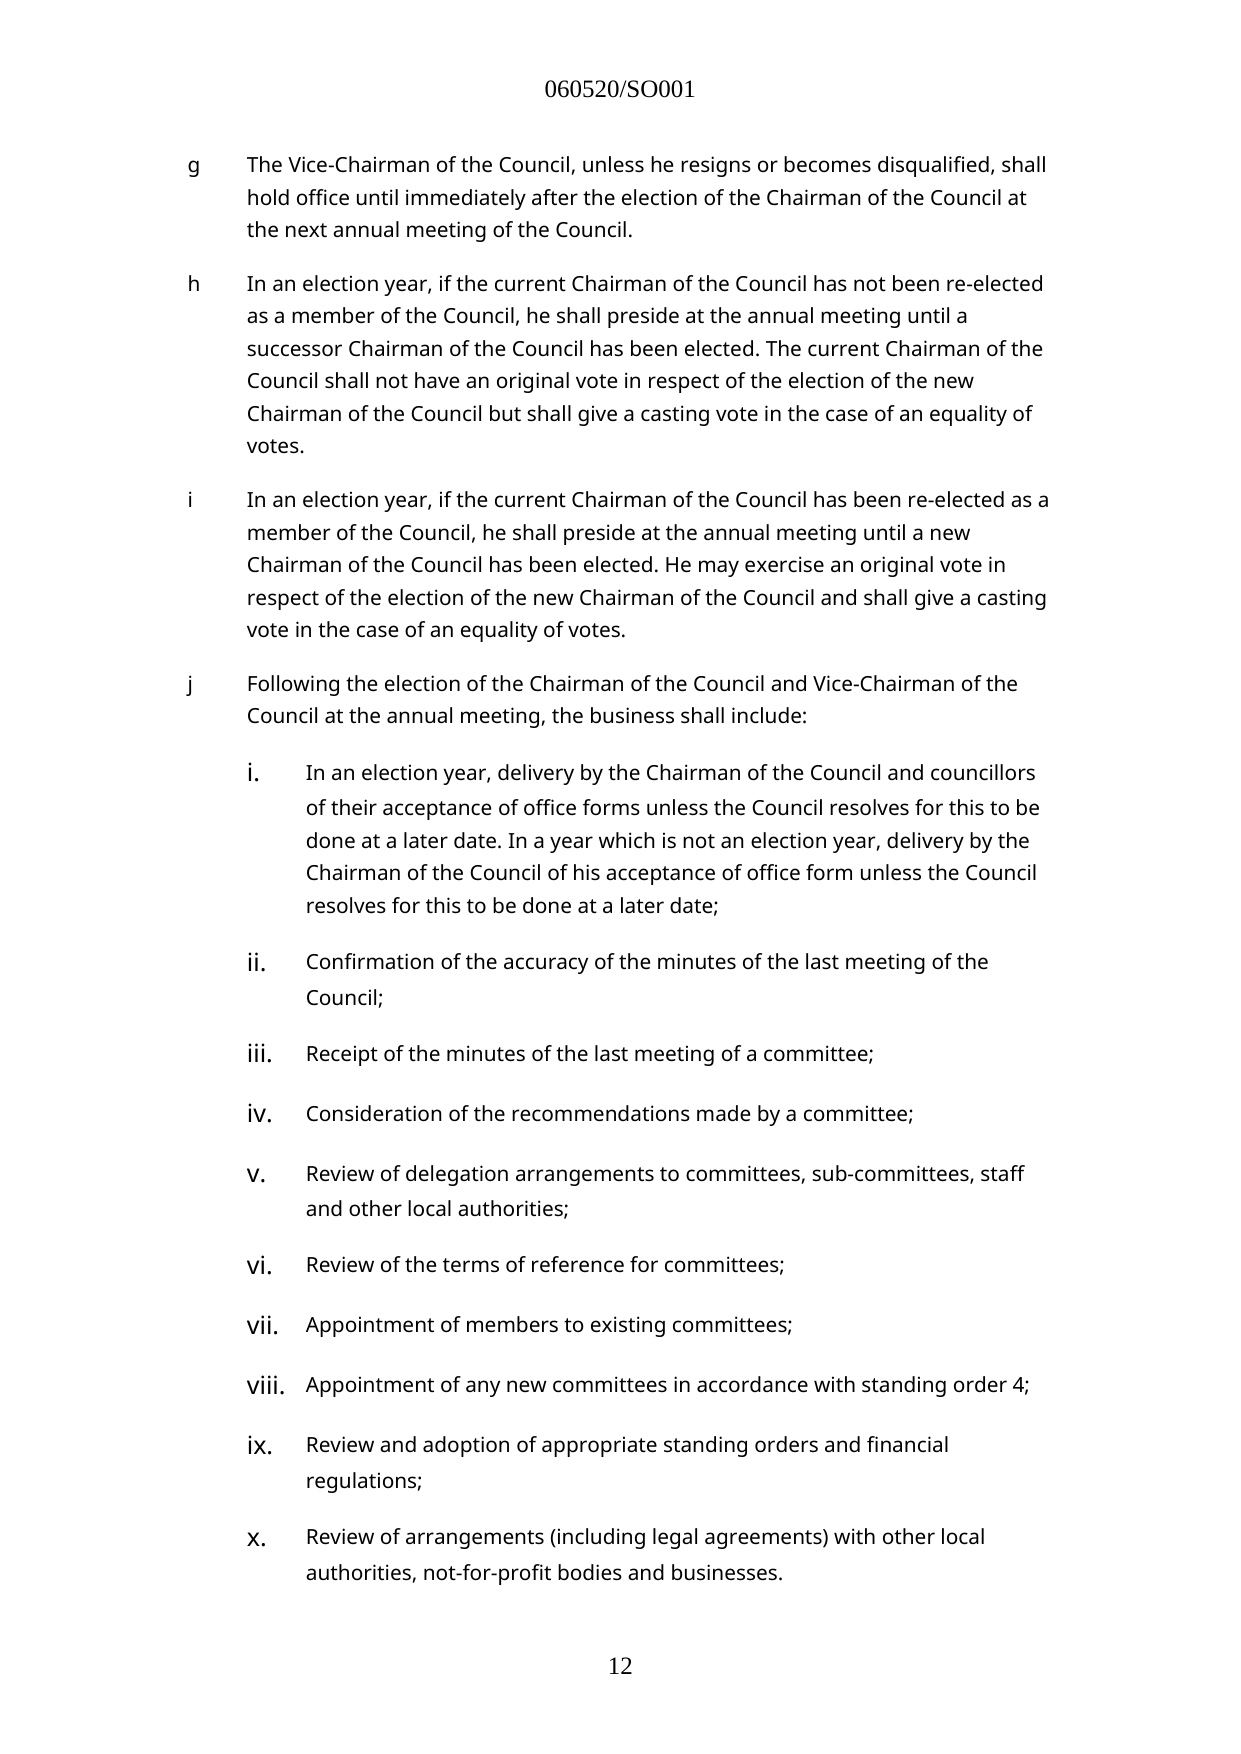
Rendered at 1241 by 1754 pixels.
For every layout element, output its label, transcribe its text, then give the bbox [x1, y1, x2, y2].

list Review of arrangements (including legal agreements) with other local authorities, not-for-profit bodies and businesses. [247, 1519, 1053, 1586]
list Appointment of any new committees in accordance with standing order 4; [247, 1368, 1053, 1402]
list Review and adoption of appropriate standing orders and financial regulations; [247, 1428, 1053, 1494]
list Receipt of the minutes of the last meeting of a committee; [247, 1036, 1053, 1070]
list Review of the terms of reference for committees; [247, 1248, 1053, 1282]
list The Vice-Chairman of the Council, unless he resigns or becomes disqualified, shall hold office until immediately after the election of the Chairman of the Council at the next annual meeting of the Council. [187, 150, 1053, 244]
list In an election year, if the current Chairman of the Council has been re-elected as a member of the Council, he shall preside at the annual meeting until a new Chairman of the Council has been elected. He may exercise an original vote in respect of the election of the new Chairman of the Council and shall give a casting vote in the case of an equality of votes. [187, 485, 1053, 644]
list Consideration of the recommendations made by a committee; [247, 1096, 1053, 1130]
list In an election year, delivery by the Chairman of the Council and councillors of their acceptance of office forms unless the Council resolves for this to be done at a later date. In a year which is not an election year, delivery by the Chairman of the Council of his acceptance of office form unless the Council resolves for this to be done at a later date; [247, 755, 1053, 919]
list Confirmation of the accuracy of the minutes of the last meeting of the Council; [247, 944, 1053, 1011]
list Appointment of members to existing committees; [247, 1308, 1053, 1342]
list In an election year, if the current Chairman of the Council has not been re-elected as a member of the Council, he shall preside at the annual meeting until a successor Chairman of the Council has been elected. The current Chairman of the Council shall not have an original vote in respect of the election of the new Chairman of the Council but shall give a casting vote in the case of an equality of votes. [187, 269, 1053, 460]
list Following the election of the Chairman of the Council and Vice-Chairman of the Council at the annual meeting, the business shall include: [187, 669, 1053, 730]
list Review of delegation arrangements to committees, sub-committees, staff and other local authorities; [247, 1156, 1053, 1223]
